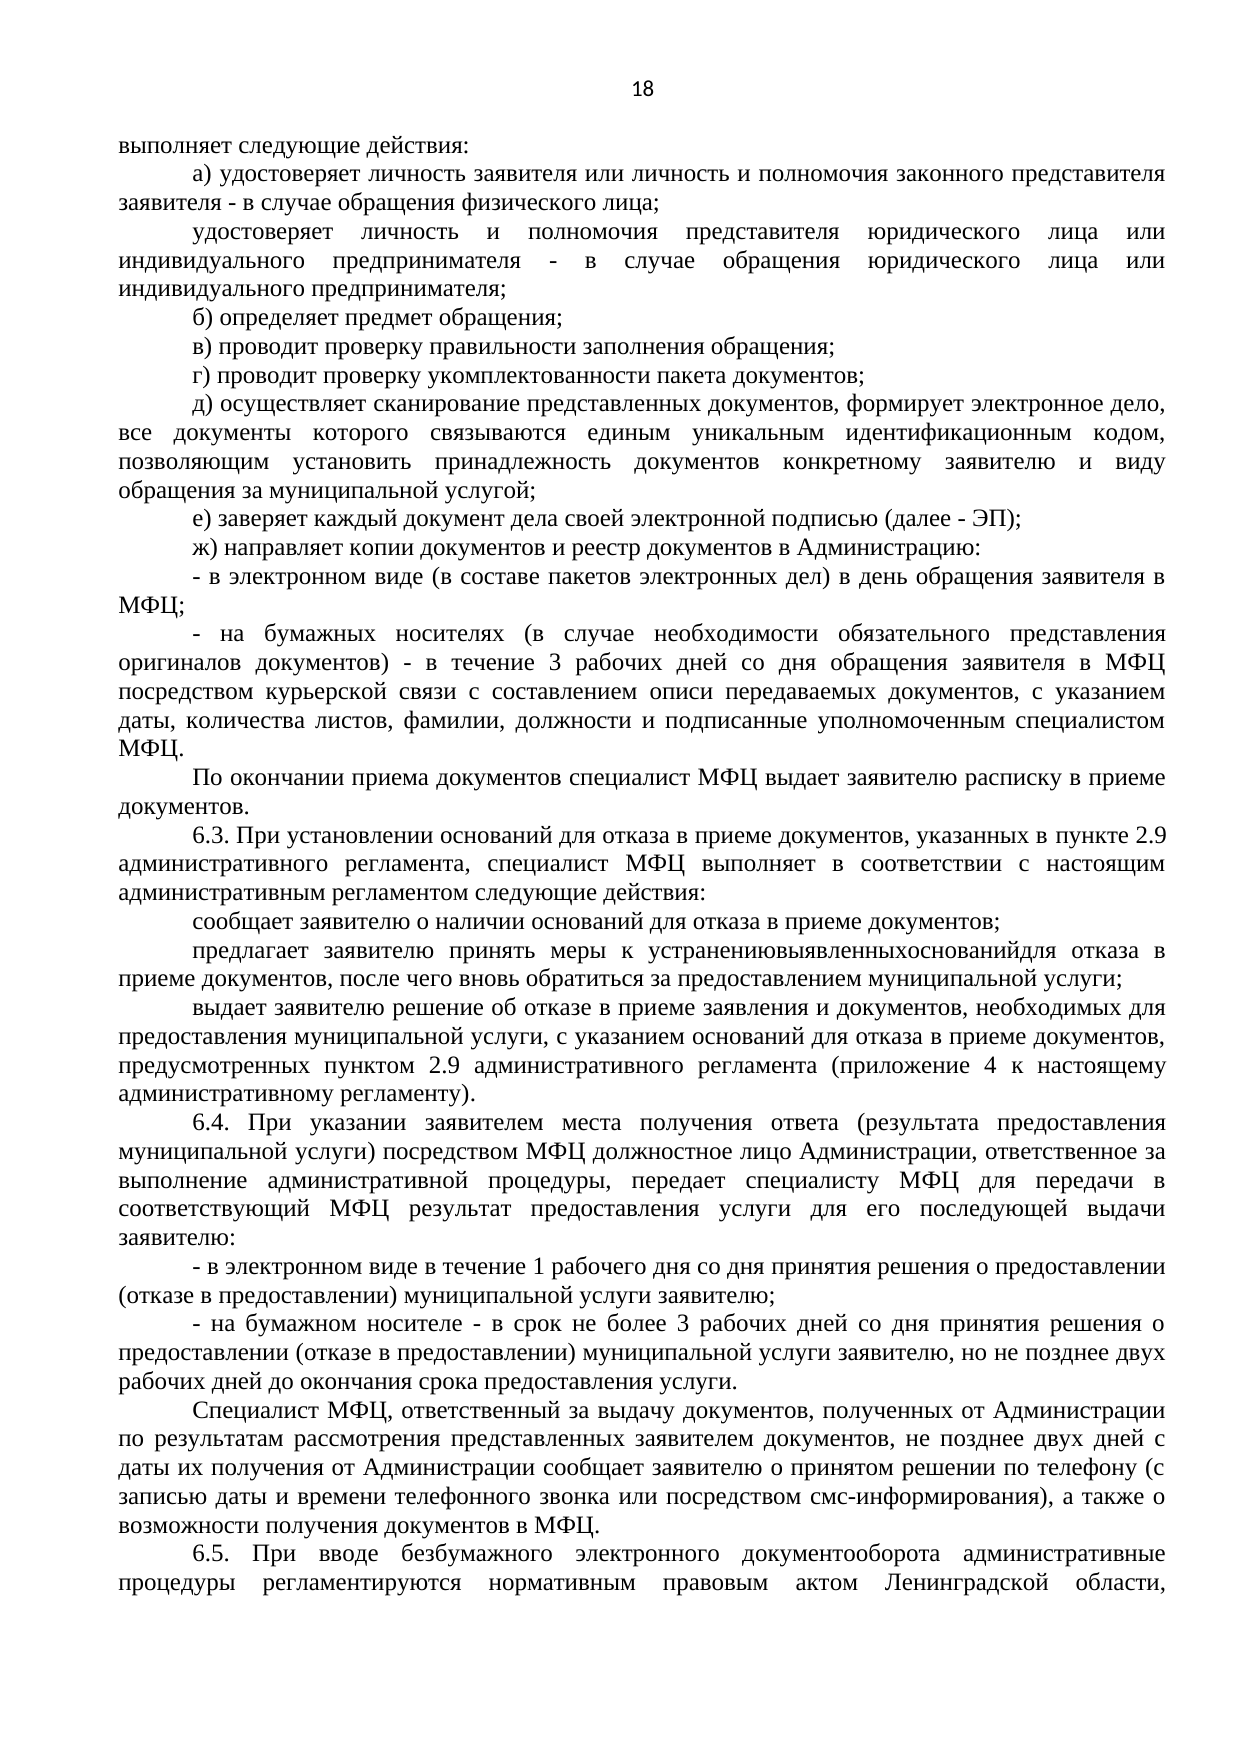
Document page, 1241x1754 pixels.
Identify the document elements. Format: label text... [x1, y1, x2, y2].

text - на бумажном носителе - в срок не более 3 рабочих дней со дня принятия решения о предоставлении (отказе в предоставлении) муниципальной услуги заявителю, но не позднее двух рабочих дней до окончания срока предоставления услуги. [118, 1308, 1167, 1395]
text Специалист МФЦ, ответственный за выдачу документов, полученных от Администрации по результатам рассмотрения представленных заявителем документов, не позднее двух дней с даты их получения от Администрации сообщает заявителю о принятом решении по телефону (с записью даты и времени телефонного звонка или посредством смс-информирования), а также о возможности получения документов в МФЦ. [118, 1395, 1167, 1538]
text ж) направляет копии документов и реестр документов в Администрацию: [118, 532, 1167, 561]
text г) проводит проверку укомплектованности пакета документов; [118, 360, 1167, 388]
text 6.3. При установлении оснований для отказа в приеме документов, указанных в пункте 2.9 административного регламента, специалист МФЦ выполняет в соответствии с настоящим административным регламентом следующие действия: [118, 820, 1167, 906]
text б) определяет предмет обращения; [118, 302, 1167, 331]
text выдает заявителю решение об отказе в приеме заявления и документов, необходимых для предоставления муниципальной услуги, с указанием оснований для отказа в приеме документов, предусмотренных пунктом 2.9 административного регламента (приложение 4 к настоящему административному регламенту). [118, 992, 1167, 1107]
text е) заверяет каждый документ дела своей электронной подписью (далее - ЭП); [118, 503, 1167, 532]
text а) удостоверяет личность заявителя или личность и полномочия законного представителя заявителя - в случае обращения физического лица; [118, 158, 1167, 216]
text сообщает заявителю о наличии оснований для отказа в приеме документов; [118, 906, 1167, 935]
text 6.4. При указании заявителем места получения ответа (результата предоставления муниципальной услуги) посредством МФЦ должностное лицо Администрации, ответственное за выполнение административной процедуры, передает специалисту МФЦ для передачи в соответствующий МФЦ результат предоставления услуги для его последующей выдачи заявителю: [118, 1107, 1167, 1251]
text - в электронном виде в течение 1 рабочего дня со дня принятия решения о предоставлении (отказе в предоставлении) муниципальной услуги заявителю; [118, 1251, 1167, 1308]
text - в электронном виде (в составе пакетов электронных дел) в день обращения заявителя в МФЦ; [118, 561, 1167, 618]
text удостоверяет личность и полномочия представителя юридического лица или индивидуального предпринимателя - в случае обращения юридического лица или индивидуального предпринимателя; [118, 216, 1167, 302]
text По окончании приема документов специалист МФЦ выдает заявителю расписку в приеме документов. [118, 762, 1167, 820]
text - на бумажных носителях (в случае необходимости обязательного представления оригиналов документов) - в течение 3 рабочих дней со дня обращения заявителя в МФЦ посредством курьерской связи с составлением описи передаваемых документов, с указанием даты, количества листов, фамилии, должности и подписанные уполномоченным специалистом МФЦ. [118, 618, 1167, 762]
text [118, 130, 1167, 158]
text предлагает заявителю принять меры к устранениювыявленныхоснованийдля отказа в приеме документов, после чего вновь обратиться за предоставлением муниципальной услуги; [118, 935, 1167, 992]
text в) проводит проверку правильности заполнения обращения; [118, 331, 1167, 360]
text д) осуществляет сканирование представленных документов, формирует электронное дело, все документы которого связываются единым уникальным идентификационным кодом, позволяющим установить принадлежность документов конкретному заявителю и виду обращения за муниципальной услугой; [118, 388, 1167, 503]
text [118, 1538, 1167, 1596]
